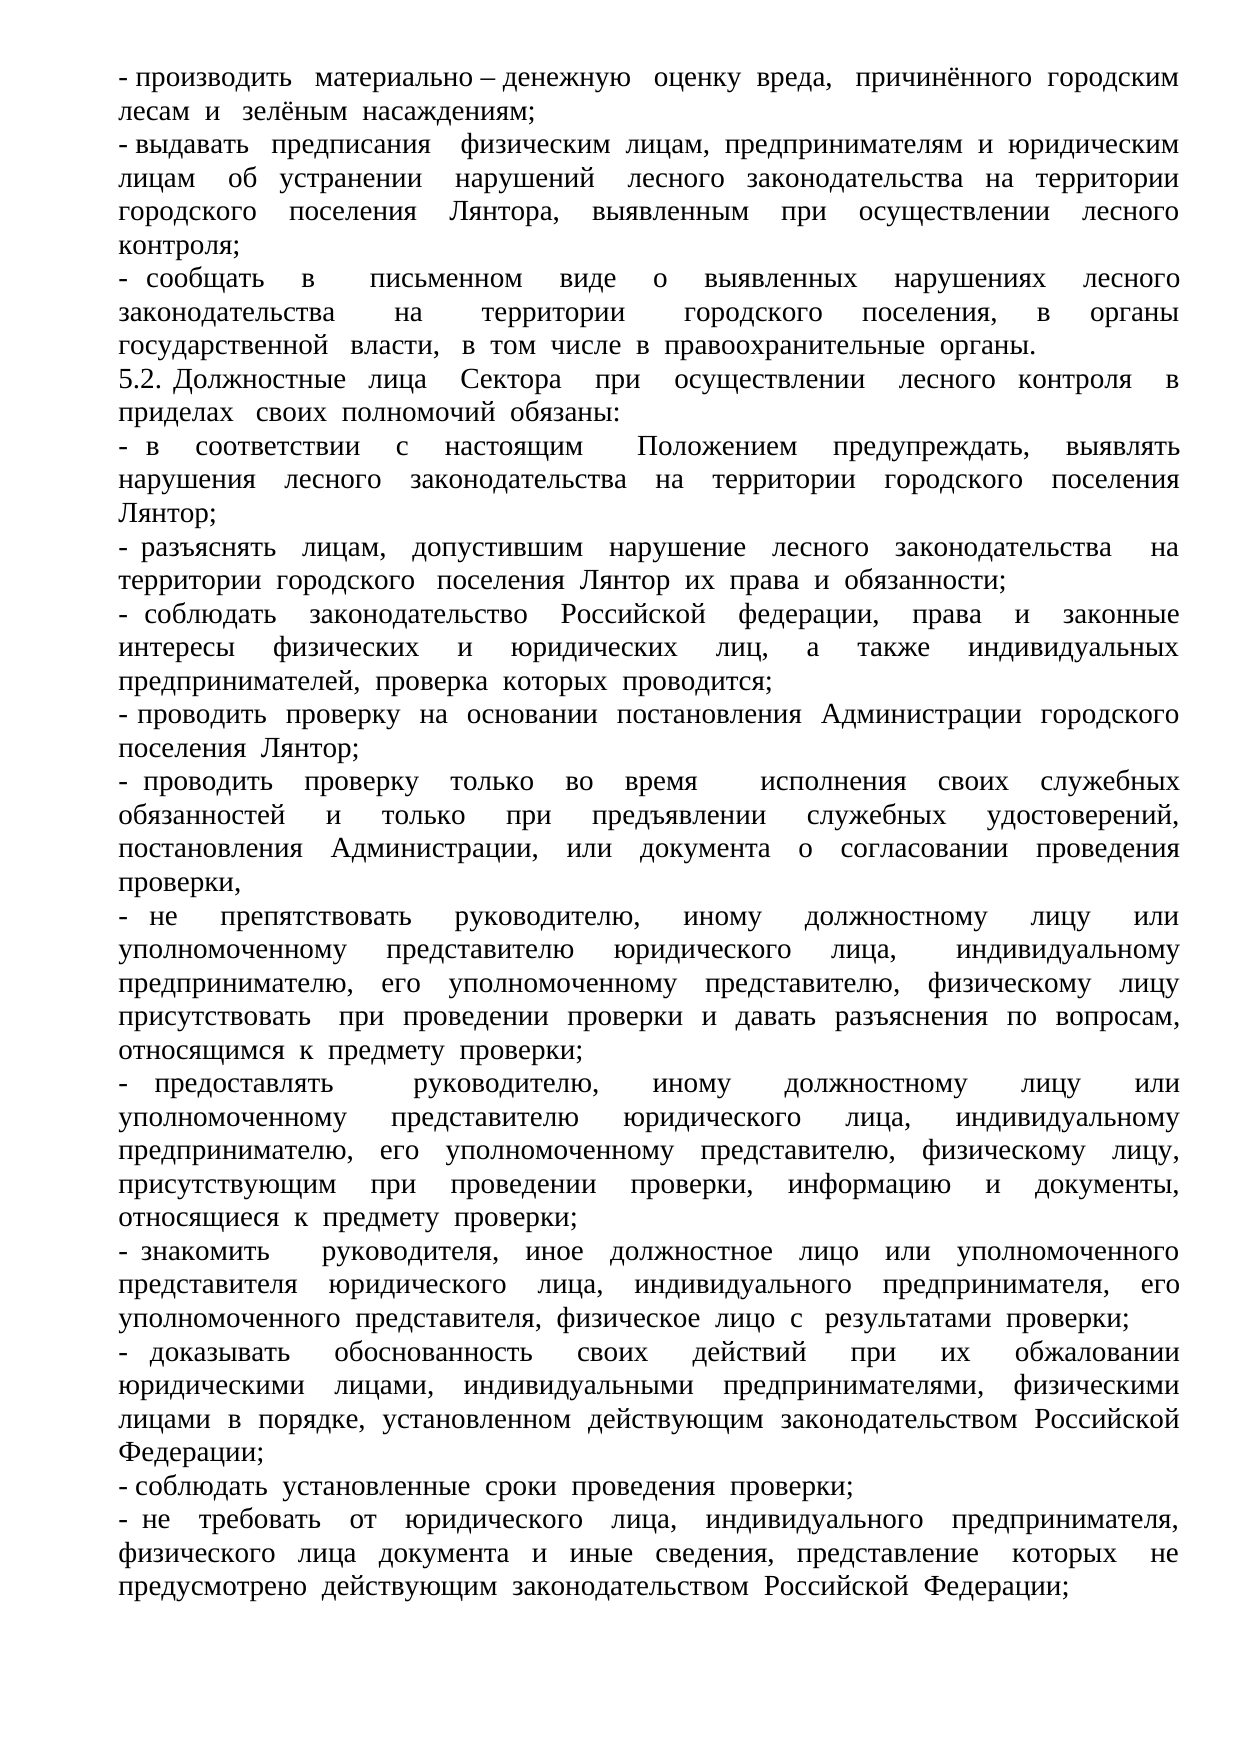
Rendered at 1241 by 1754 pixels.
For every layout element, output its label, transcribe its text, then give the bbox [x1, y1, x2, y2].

text 5.2. Должностные лица Сектора при осуществлении лесного контроля в приделах своих полномочий обязаны: [118, 361, 1181, 428]
text - доказывать обоснованность своих действий при их обжаловании юридическими лицами, индивидуальными предпринимателями, физическими лицами в порядке, установленном действующим законодательством Российской Федерации; [118, 1334, 1181, 1468]
text - выдавать предписания физическим лицам, предпринимателям и юридическим лицам об устранении нарушений лесного законодательства на территории городского поселения Лянтора, выявленным при осуществлении лесного контроля; [118, 126, 1181, 260]
text - соблюдать законодательство Российской федерации, права и законные интересы физических и юридических лиц, а также индивидуальных предпринимателей, проверка которых проводится; [118, 596, 1181, 696]
text - предоставлять руководителю, иному должностному лицу или уполномоченному представителю юридического лица, индивидуальному предпринимателю, его уполномоченному представителю, физическому лицу, присутствующим при проведении проверки, информацию и документы, относящиеся к предмету проверки; [118, 1065, 1181, 1233]
text - не требовать от юридического лица, индивидуального предпринимателя, физического лица документа и иные сведения, представление которых не предусмотрено действующим законодательством Российской Федерации; [118, 1501, 1181, 1602]
text - не препятствовать руководителю, иному должностному лицу или уполномоченному представителю юридического лица, индивидуальному предпринимателю, его уполномоченному представителю, физическому лицу присутствовать при проведении проверки и давать разъяснения по вопросам, относящимся к предмету проверки; [118, 898, 1181, 1065]
text - соблюдать установленные сроки проведения проверки; [118, 1468, 1181, 1501]
text - проводить проверку только во время исполнения своих служебных обязанностей и только при предъявлении служебных удостоверений, постановления Администрации, или документа о согласовании проведения проверки, [118, 763, 1181, 898]
text - в соответствии с настоящим Положением предупреждать, выявлять нарушения лесного законодательства на территории городского поселения Лянтор; [118, 428, 1181, 529]
text - знакомить руководителя, иное должностное лицо или уполномоченного представителя юридического лица, индивидуального предпринимателя, его уполномоченного представителя, физическое лицо с результатами проверки; [118, 1233, 1181, 1334]
text - разъяснять лицам, допустившим нарушение лесного законодательства на территории городского поселения Лянтор их права и обязанности; [118, 529, 1181, 596]
text - производить материально – денежную оценку вреда, причинённого городским лесам и зелёным насаждениям; [118, 59, 1181, 126]
text - проводить проверку на основании постановления Администрации городского поселения Лянтор; [118, 696, 1181, 763]
text - сообщать в письменном виде о выявленных нарушениях лесного законодательства на территории городского поселения, в органы государственной власти, в том числе в правоохранительные органы. [118, 260, 1181, 361]
